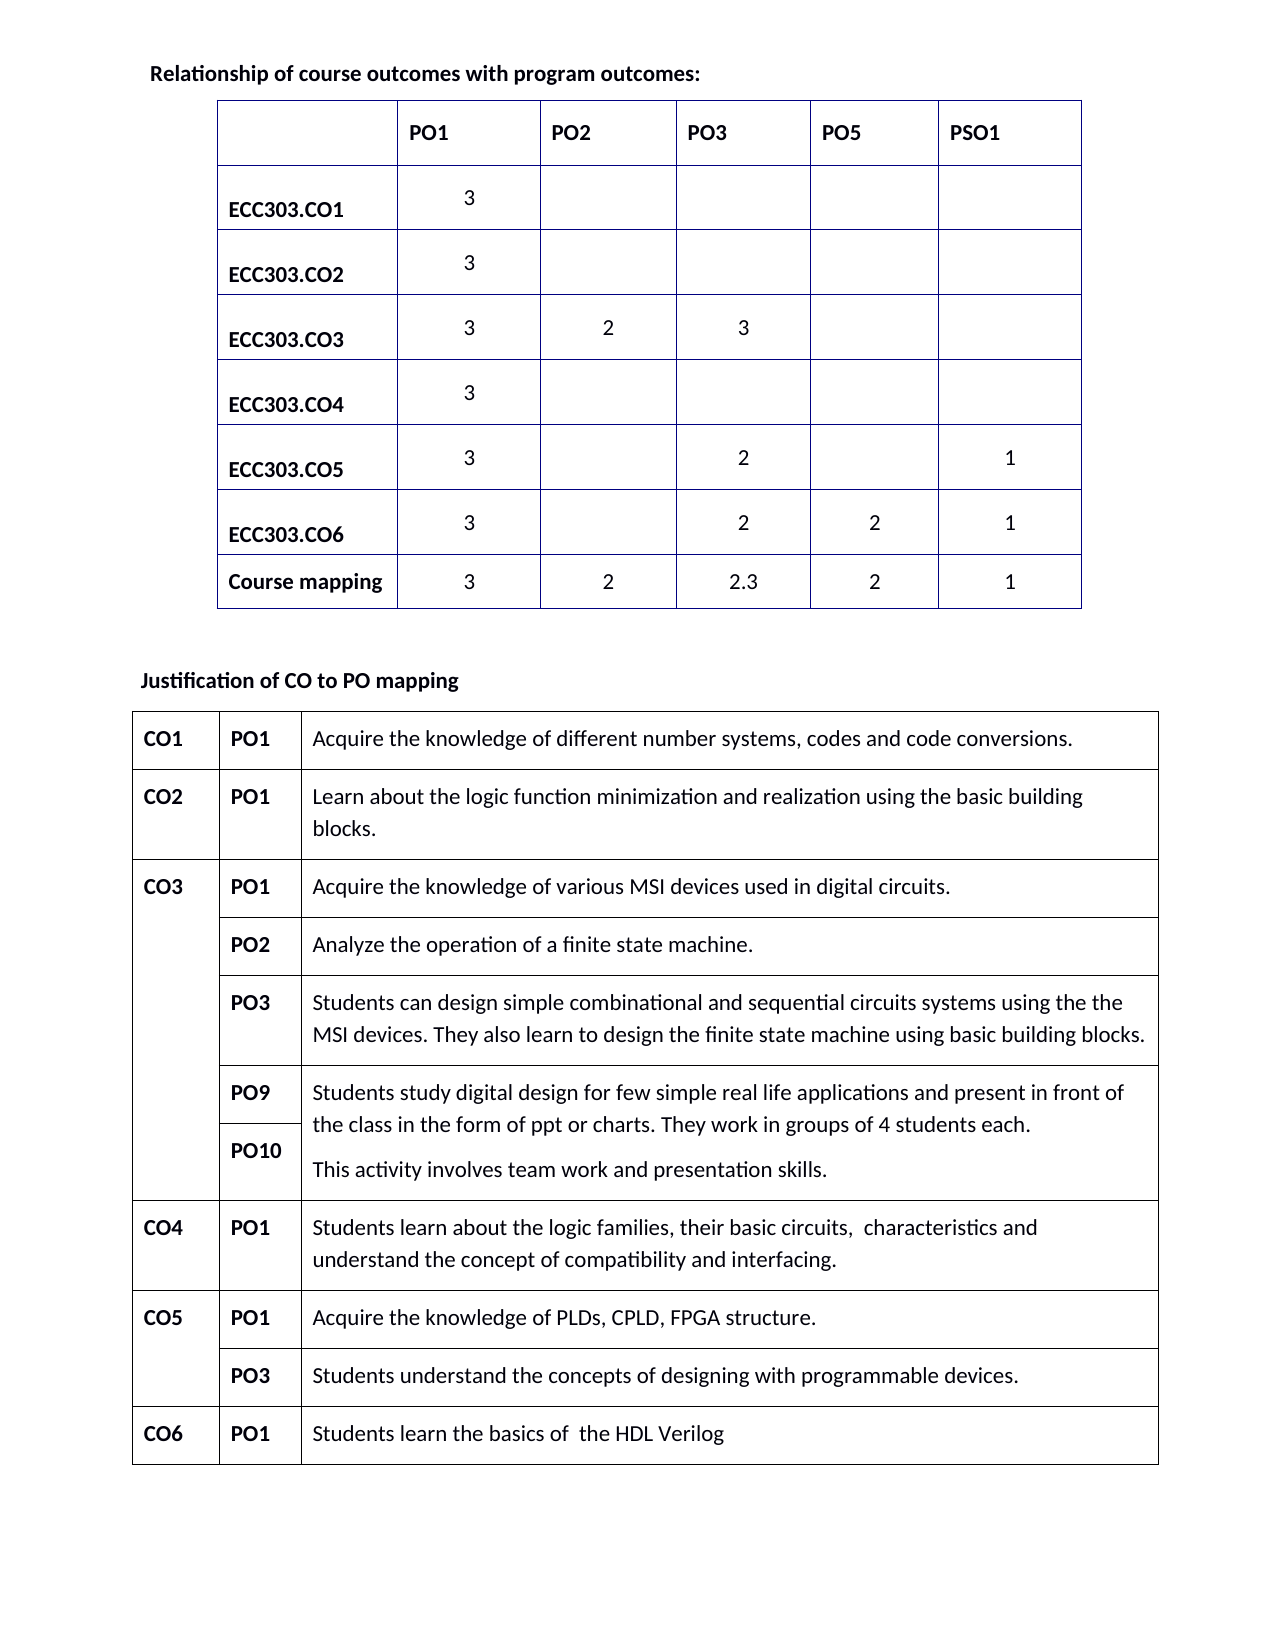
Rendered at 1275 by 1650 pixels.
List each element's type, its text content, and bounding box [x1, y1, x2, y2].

table_cell [541, 425, 676, 489]
table_cell Students learn the basics of the HDL Verilog [302, 1407, 1158, 1463]
table_cell [541, 166, 676, 229]
table_cell CO4 [133, 1201, 219, 1290]
table_cell [541, 490, 676, 554]
table_cell 2 [811, 555, 938, 608]
table_cell 3 [677, 295, 810, 359]
table_cell CO3 [133, 860, 219, 1199]
table_header PO1 [220, 712, 301, 769]
table_cell [811, 360, 938, 424]
table_cell 3 [398, 490, 540, 554]
table_cell PO2 [220, 918, 301, 975]
table_header PSO1 [939, 101, 1081, 164]
table_cell 1 [939, 425, 1081, 489]
table_header Acquire the knowledge of different number systems, codes and code conversions. [302, 712, 1158, 769]
table_cell 3 [398, 425, 540, 489]
table_header PO5 [811, 101, 938, 164]
table_cell [811, 166, 938, 229]
table_cell 2 [811, 490, 938, 554]
table_cell PO9 [220, 1066, 301, 1123]
table_cell 1 [939, 490, 1081, 554]
table_cell [677, 166, 810, 229]
table_cell PO3 [220, 1349, 301, 1406]
table_cell CO5 [133, 1291, 219, 1406]
table_cell [541, 230, 676, 294]
table_cell 3 [398, 360, 540, 424]
table_cell [677, 230, 810, 294]
table_cell PO1 [220, 1407, 301, 1463]
table_cell [939, 360, 1081, 424]
table_cell PO10 [220, 1124, 301, 1199]
table_cell 2 [677, 425, 810, 489]
table_cell PO1 [220, 860, 301, 917]
table_cell [811, 295, 938, 359]
table_cell [677, 360, 810, 424]
table_cell Acquire the knowledge of various MSI devices used in digital circuits. [302, 860, 1158, 917]
table_cell ECC303.CO3 [218, 295, 397, 359]
table_cell [939, 230, 1081, 294]
table_cell [811, 425, 938, 489]
table_cell ECC303.CO5 [218, 425, 397, 489]
table_cell ECC303.CO1 [218, 166, 397, 229]
table_cell Students can design simple combinational and sequential circuits systems using the the MSI devices. They also learn to design the finite state machine using basic building blocks. [302, 976, 1158, 1065]
text Justification of CO to PO mapping [66, 666, 1131, 694]
table_cell Students learn about the logic families, their basic circuits, characteristics and understand the concept of compatibility and interfacing. [302, 1201, 1158, 1290]
table_cell Learn about the logic function minimization and realization using the basic building blocks. [302, 770, 1158, 859]
table_header [218, 101, 397, 164]
table_cell 3 [398, 555, 540, 608]
table_cell 1 [939, 555, 1081, 608]
table_cell Analyze the operation of a finite state machine. [302, 918, 1158, 975]
table_cell 3 [398, 166, 540, 229]
table_cell Students study digital design for few simple real life applications and present in front of the class in the form of ppt or charts. They work in groups of 4 students each. This activity involves team work and presentation skills. [302, 1066, 1158, 1199]
table_header PO3 [677, 101, 810, 164]
table_cell ECC303.CO4 [218, 360, 397, 424]
table_cell Students understand the concepts of designing with programmable devices. [302, 1349, 1158, 1406]
table_cell 3 [398, 295, 540, 359]
table_cell 2.3 [677, 555, 810, 608]
table_cell ECC303.CO6 [218, 490, 397, 554]
table_cell CO6 [133, 1407, 219, 1463]
table_cell 2 [541, 295, 676, 359]
text Relationship of course outcomes with program outcomes: [150, 59, 1131, 87]
table_cell Acquire the knowledge of PLDs, CPLD, FPGA structure. [302, 1291, 1158, 1348]
table_cell [541, 360, 676, 424]
table_cell [811, 230, 938, 294]
table_cell [939, 295, 1081, 359]
table_cell 2 [677, 490, 810, 554]
table_cell PO1 [220, 770, 301, 859]
table_header PO1 [398, 101, 540, 164]
table_header PO2 [541, 101, 676, 164]
table_cell PO1 [220, 1201, 301, 1290]
table_cell PO3 [220, 976, 301, 1065]
table_header CO1 [133, 712, 219, 769]
table_cell 3 [398, 230, 540, 294]
table_cell ECC303.CO2 [218, 230, 397, 294]
table_cell [939, 166, 1081, 229]
table_cell CO2 [133, 770, 219, 859]
table_cell 2 [541, 555, 676, 608]
table_cell Course mapping [218, 555, 397, 608]
table_cell PO1 [220, 1291, 301, 1348]
